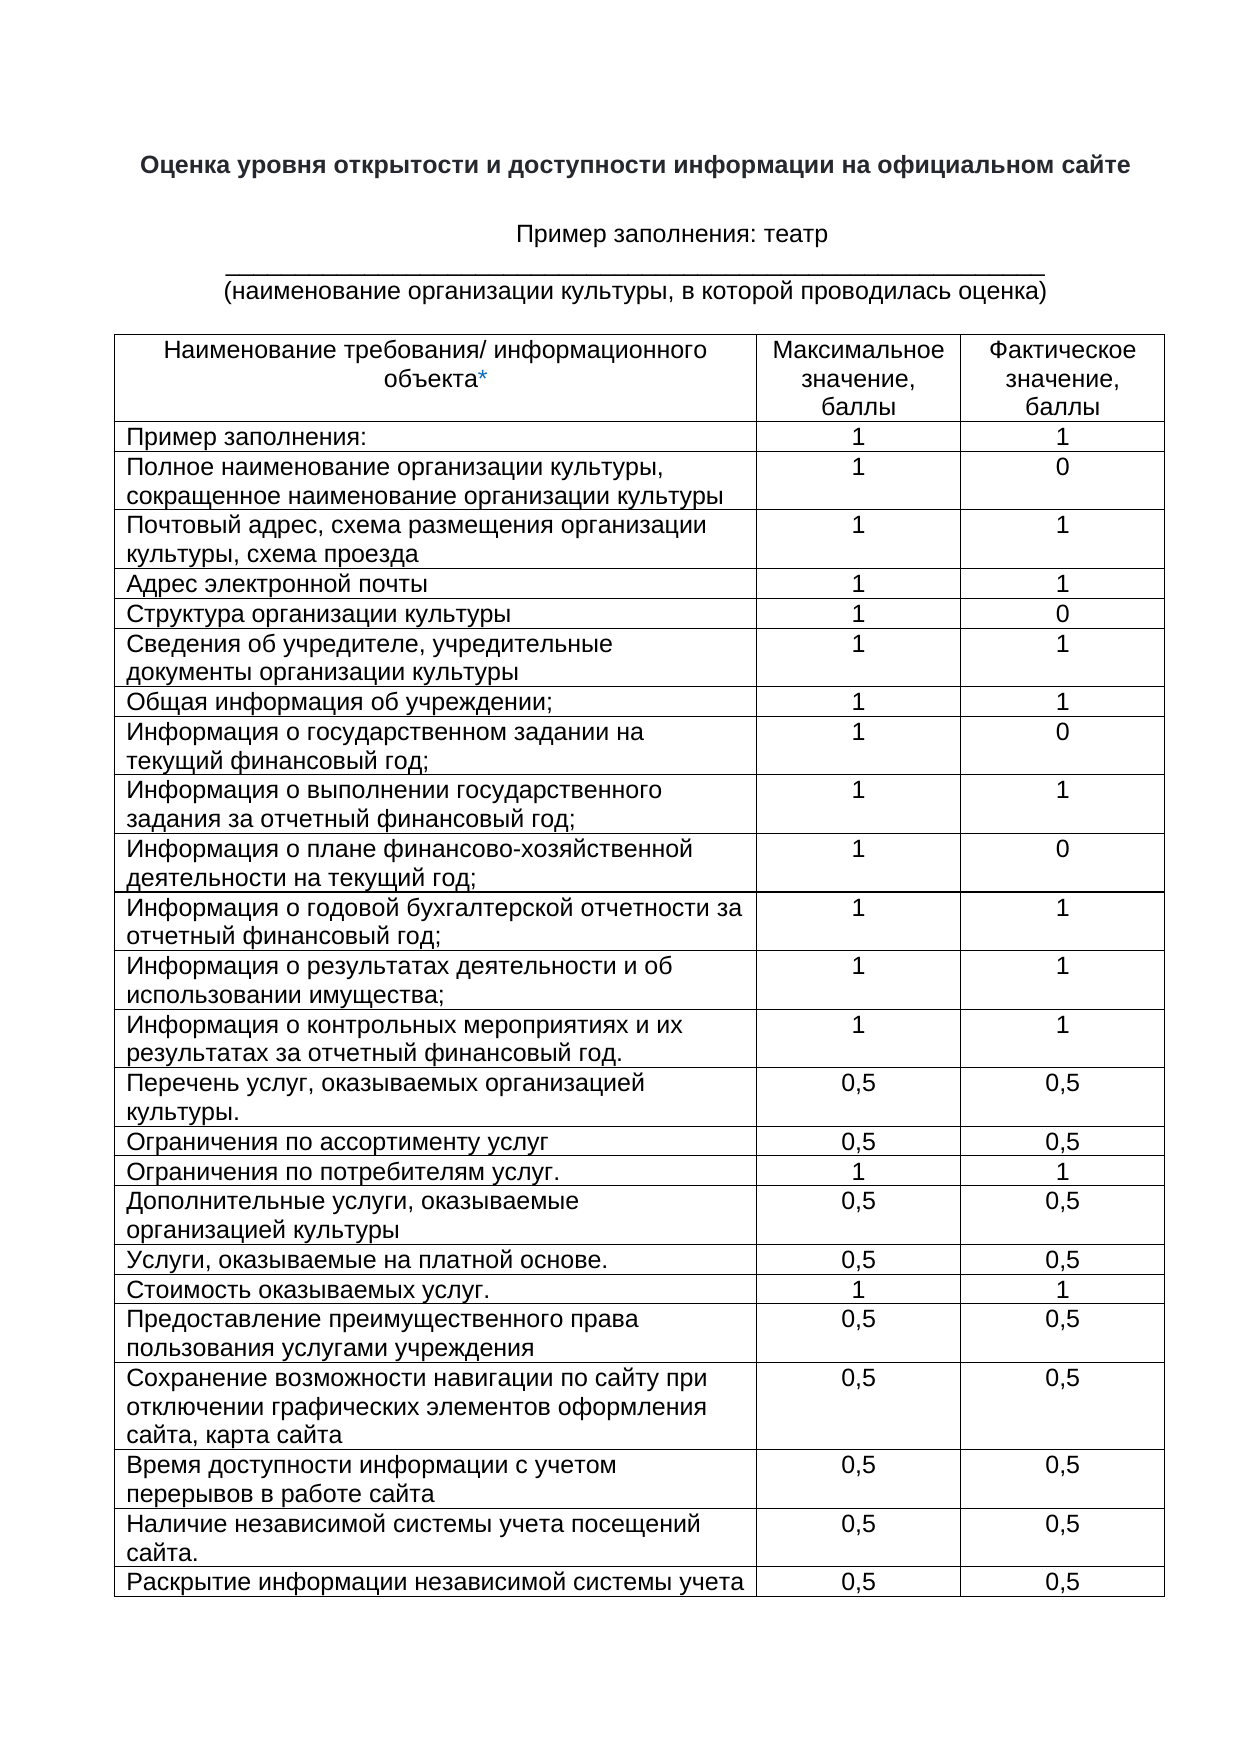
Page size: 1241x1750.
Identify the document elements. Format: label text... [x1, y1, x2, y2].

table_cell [115, 1567, 756, 1596]
table_cell 0 [961, 717, 1164, 774]
table_header Наименование требования/ информационного объекта* [115, 335, 756, 421]
table_cell 1 [961, 1275, 1164, 1303]
table_cell Информация о результатах деятельности и об использовании имущества; [115, 951, 756, 1008]
table_cell 0,5 [757, 1567, 960, 1596]
table_cell 0,5 [961, 1363, 1164, 1449]
table_cell Сведения об учредителе, учредительные документы организации культуры [115, 629, 756, 686]
table_cell 1 [757, 1010, 960, 1067]
table_header Максимальное значение, баллы [757, 335, 960, 421]
table_cell 1 [961, 775, 1164, 833]
table_cell 1 [961, 569, 1164, 598]
table_cell Сохранение возможности навигации по сайту при отключении графических элементов оформления сайта, карта сайта [115, 1363, 756, 1449]
table_cell 0,5 [961, 1304, 1164, 1362]
table_cell Ограничения по потребителям услуг. [115, 1156, 756, 1185]
table_cell 0 [961, 452, 1164, 509]
table_cell 0,5 [757, 1068, 960, 1126]
table_cell Время доступности информации с учетом перерывов в работе сайта [115, 1450, 756, 1508]
table_cell 1 [757, 629, 960, 686]
table_cell 1 [757, 687, 960, 716]
table_cell 0,5 [961, 1127, 1164, 1155]
table_cell 1 [757, 717, 960, 774]
table_cell 0,5 [757, 1186, 960, 1244]
table_cell 0,5 [961, 1450, 1164, 1508]
text Пример заполнения: театр ___________________________________________________________ (наименование организации культуры, в которой проводилась оценка) [114, 219, 1157, 305]
table_cell 1 [757, 569, 960, 598]
table_cell 1 [757, 951, 960, 1008]
table_cell 1 [757, 452, 960, 509]
table_cell 1 [961, 510, 1164, 568]
table_cell Общая информация об учреждении; [115, 687, 756, 716]
table_cell Информация о государственном задании на текущий финансовый год; [115, 717, 756, 774]
table_cell 0,5 [961, 1186, 1164, 1244]
table_cell 1 [757, 422, 960, 451]
table_cell Предоставление преимущественного права пользования услугами учреждения [115, 1304, 756, 1362]
table_cell 1 [961, 1156, 1164, 1185]
table_cell Структура организации культуры [115, 599, 756, 627]
table_cell 0,5 [961, 1567, 1164, 1596]
table_cell Информация о контрольных мероприятиях и их результатах за отчетный финансовый год. [115, 1010, 756, 1067]
table_cell 0,5 [961, 1509, 1164, 1566]
table_cell Почтовый адрес, схема размещения организации культуры, схема проезда [115, 510, 756, 568]
table_cell 1 [757, 893, 960, 950]
table_cell 1 [961, 422, 1164, 451]
table_cell Услуги, оказываемые на платной основе. [115, 1245, 756, 1273]
table_cell 0,5 [961, 1245, 1164, 1273]
table_cell 1 [757, 510, 960, 568]
table_cell 0,5 [757, 1509, 960, 1566]
table_cell 1 [757, 599, 960, 627]
table_cell Пример заполнения: [115, 422, 756, 451]
table_cell Стоимость оказываемых услуг. [115, 1275, 756, 1303]
table_cell 0,5 [757, 1304, 960, 1362]
table_cell Полное наименование организации культуры, сокращенное наименование организации культуры [115, 452, 756, 509]
table_cell 1 [757, 1275, 960, 1303]
subtitle Оценка уровня открытости и доступности информации на официальном сайте [114, 150, 1157, 179]
table_cell Дополнительные услуги, оказываемые организацией культуры [115, 1186, 756, 1244]
table_cell Информация о плане финансово-хозяйственной деятельности на текущий год; [115, 834, 756, 891]
table_cell 1 [961, 951, 1164, 1008]
table_cell 0 [961, 599, 1164, 627]
table_cell 0,5 [961, 1068, 1164, 1126]
table_cell 0 [961, 834, 1164, 891]
table_cell Перечень услуг, оказываемых организацией культуры. [115, 1068, 756, 1126]
table_cell 1 [961, 687, 1164, 716]
table_cell 1 [757, 1156, 960, 1185]
table_cell Ограничения по ассортименту услуг [115, 1127, 756, 1155]
table_cell Информация о выполнении государственного задания за отчетный финансовый год; [115, 775, 756, 833]
table_cell 0,5 [757, 1450, 960, 1508]
table_cell Адрес электронной почты [115, 569, 756, 598]
table_cell Наличие независимой системы учета посещений сайта. [115, 1509, 756, 1566]
table_header Фактическое значение, баллы [961, 335, 1164, 421]
table_cell 1 [961, 629, 1164, 686]
table_cell 0,5 [757, 1363, 960, 1449]
table_cell 1 [961, 1010, 1164, 1067]
table_cell 1 [757, 775, 960, 833]
table_cell 1 [757, 834, 960, 891]
table_cell 1 [961, 893, 1164, 950]
table_cell 0,5 [757, 1245, 960, 1273]
table_cell Информация о годовой бухгалтерской отчетности за отчетный финансовый год; [115, 893, 756, 950]
table_cell 0,5 [757, 1127, 960, 1155]
